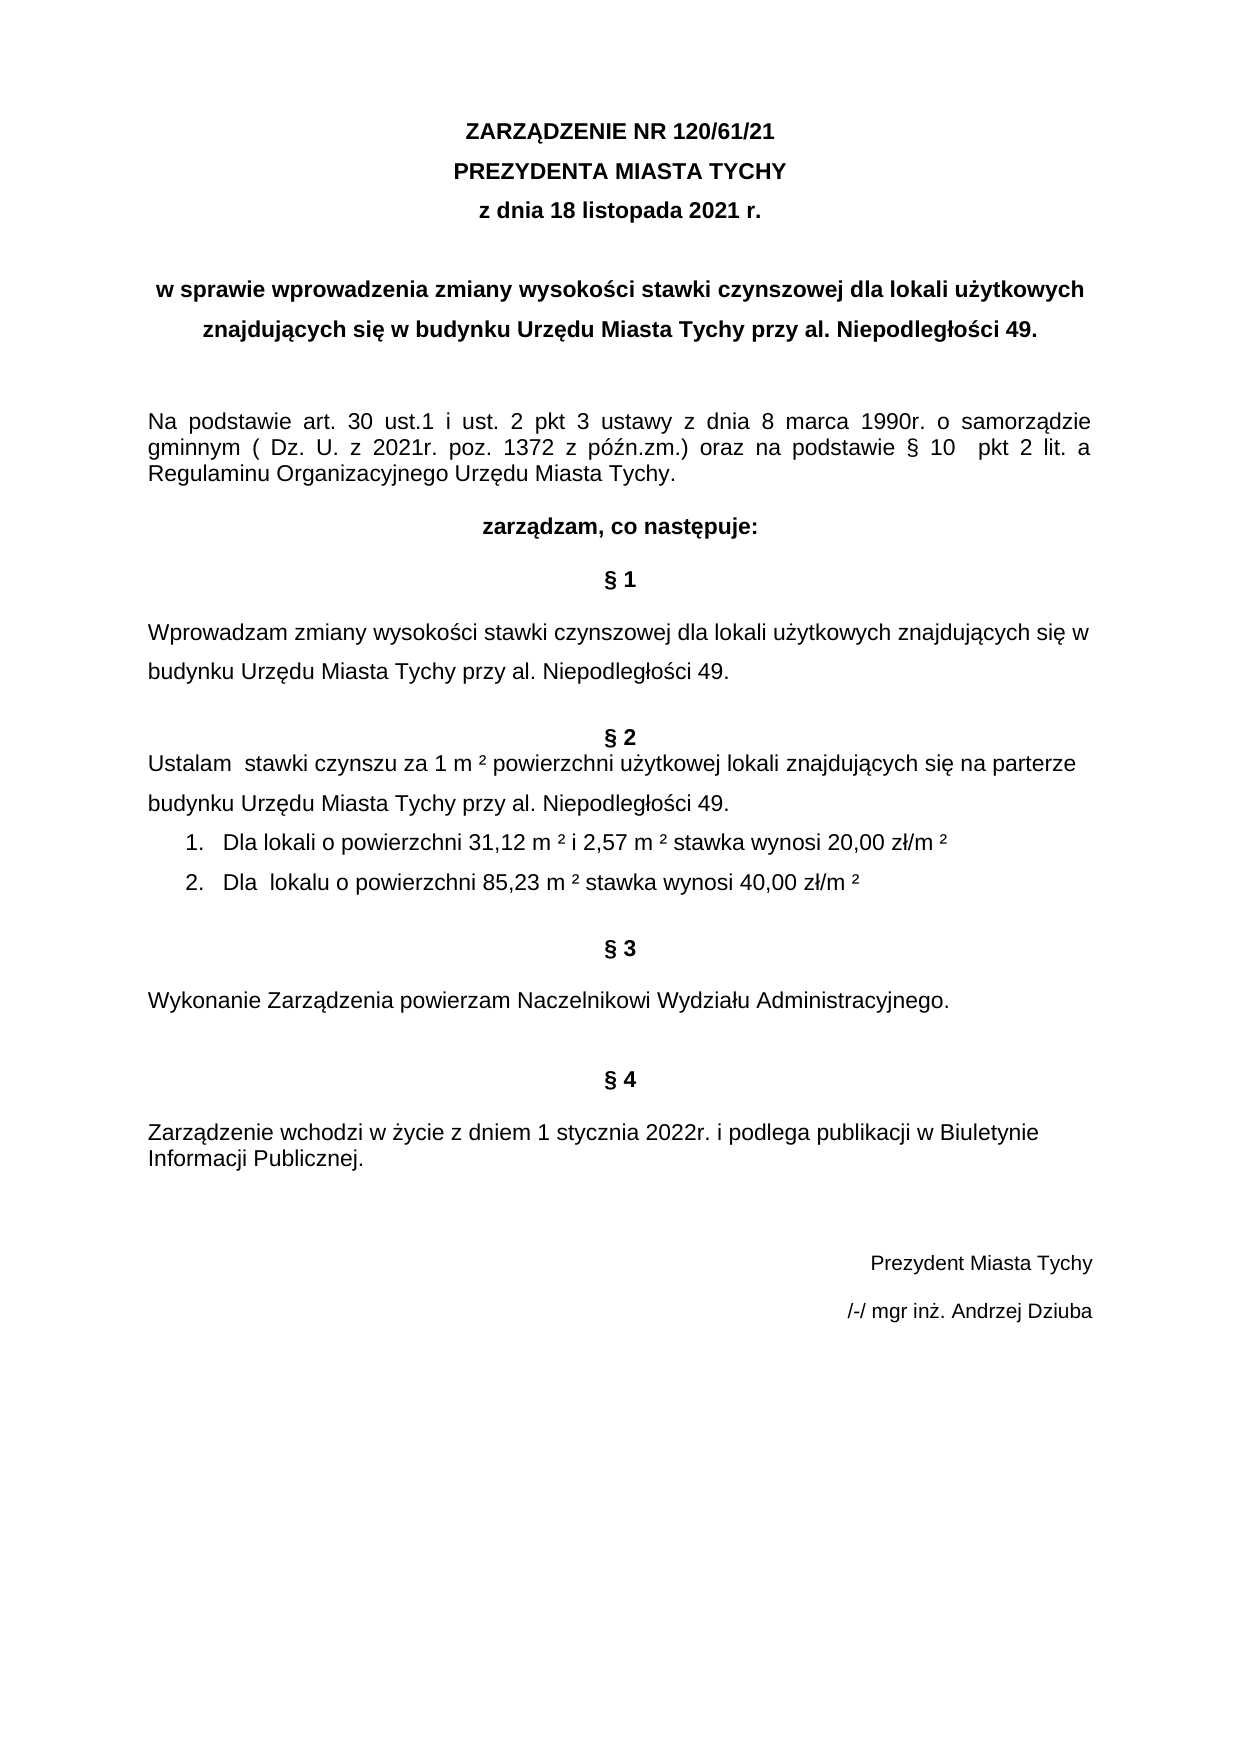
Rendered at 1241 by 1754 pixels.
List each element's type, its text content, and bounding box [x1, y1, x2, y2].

text § 2 [148, 724, 1092, 750]
text ZARZĄDZENIE NR 120/61/21 [148, 118, 1092, 144]
text Wprowadzam zmiany wysokości stawki czynszowej dla lokali użytkowych znajdujących się w budynku Urzędu Miasta Tychy przy al. Niepodległości 49. [148, 618, 1092, 684]
text Wykonanie Zarządzenia powierzam Naczelnikowi Wydziału Administracyjnego. [148, 987, 1092, 1013]
text PREZYDENTA MIASTA TYCHY [148, 158, 1092, 184]
text Na podstawie art. 30 ust.1 i ust. 2 pkt 3 ustawy z dnia 8 marca 1990r. o samorządzie gminnym ( Dz. U. z 2021r. poz. 1372 z późn.zm.) oraz na podstawie § 10 pkt 2 lit. a Regulaminu Organizacyjnego Urzędu Miasta Tychy. [148, 408, 1092, 487]
text § 4 [148, 1066, 1092, 1093]
text /-/ mgr inż. Andrzej Dziuba [148, 1299, 1092, 1323]
text Zarządzenie wchodzi w życie z dniem 1 stycznia 2022r. i podlega publikacji w Biuletynie Informacji Publicznej. [148, 1119, 1092, 1172]
text Prezydent Miasta Tychy [148, 1251, 1092, 1275]
text Ustalam stawki czynszu za 1 m ² powierzchni użytkowej lokali znajdujących się na parterze budynku Urzędu Miasta Tychy przy al. Niepodległości 49. [148, 750, 1092, 816]
text z dnia 18 listopada 2021 r. [148, 197, 1092, 223]
list Dla lokali o powierzchni 31,12 m ² i 2,57 m ² stawka wynosi 20,00 zł/m ² [185, 829, 1092, 856]
text § 1 [148, 566, 1092, 592]
list Dla lokalu o powierzchni 85,23 m ² stawka wynosi 40,00 zł/m ² [185, 869, 1092, 895]
text § 3 [148, 934, 1092, 961]
text zarządzam, co następuje: [148, 513, 1092, 539]
text w sprawie wprowadzenia zmiany wysokości stawki czynszowej dla lokali użytkowych znajdujących się w budynku Urzędu Miasta Tychy przy al. Niepodległości 49. [148, 276, 1092, 342]
